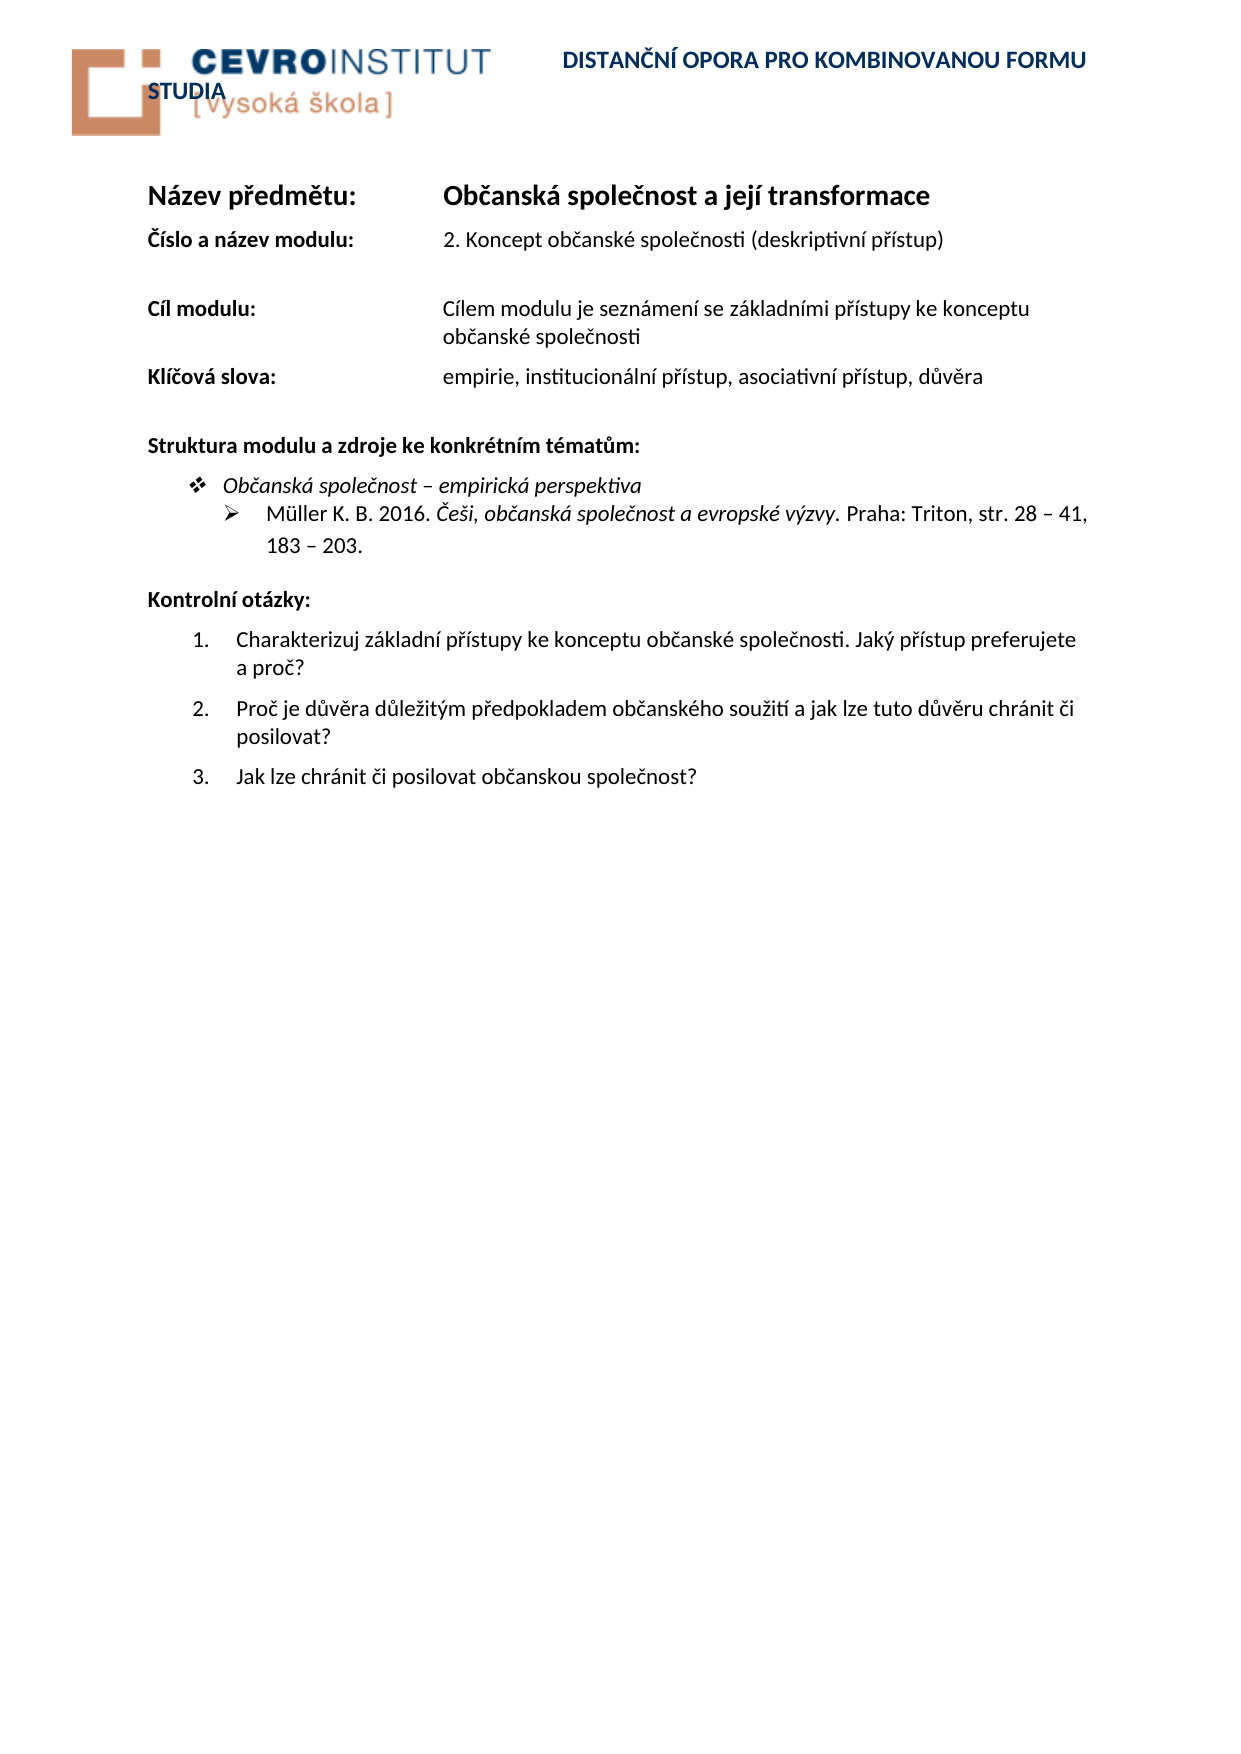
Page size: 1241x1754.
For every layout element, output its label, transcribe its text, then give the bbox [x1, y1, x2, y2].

text Číslo a název modulu: 2. Koncept občanské společnosti (deskriptivní přístup) [148, 225, 1093, 253]
list Charakterizuj základní přístupy ke konceptu občanské společnosti. Jaký přístup preferujete a proč? [192, 625, 1093, 681]
picture [71, 49, 491, 136]
text Struktura modulu a zdroje ke konkrétním tématům: [148, 431, 1093, 459]
list Jak lze chránit či posilovat občanskou společnost? [192, 762, 1093, 790]
text Kontrolní otázky: [148, 585, 1093, 613]
text Klíčová slova: empirie, institucionální přístup, asociativní přístup, důvěra [148, 362, 1093, 390]
text Název předmětu: Občanská společnost a její transformace [148, 177, 1093, 213]
list Občanská společnost – empirická perspektiva [185, 471, 1093, 499]
text Cíl modulu: Cílem modulu je seznámení se základními přístupy ke konceptu občanské společnosti [148, 294, 1093, 350]
list Müller K. B. 2016. Češi, občanská společnost a evropské výzvy. Praha: Triton, str. 28 – 41, 183 – 203. [223, 499, 1093, 560]
list Proč je důvěra důležitým předpokladem občanského soužití a jak lze tuto důvěru chránit či posilovat? [192, 694, 1093, 750]
